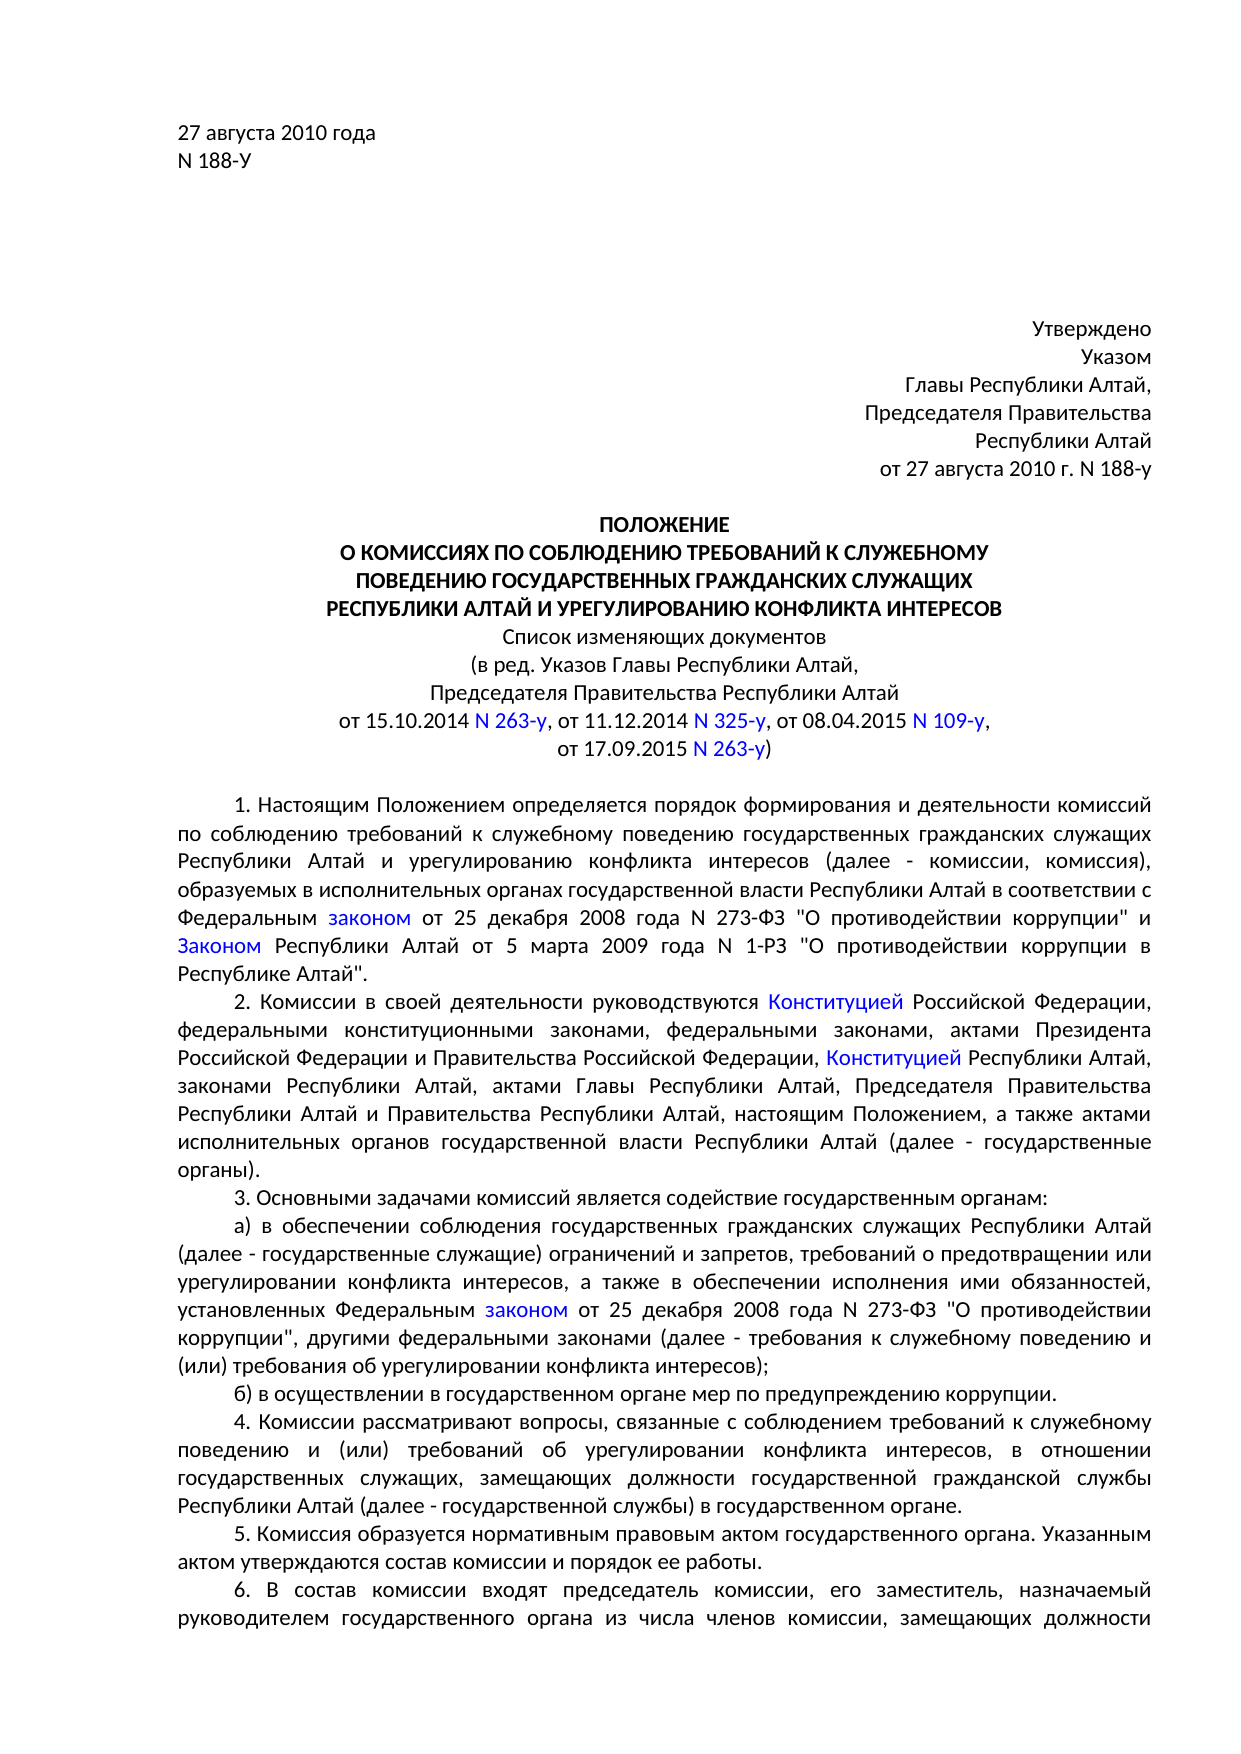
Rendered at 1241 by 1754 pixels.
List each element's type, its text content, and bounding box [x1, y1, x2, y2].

text от 17.09.2015 N 263-у) [177, 734, 1152, 763]
title РЕСПУБЛИКИ АЛТАЙ И УРЕГУЛИРОВАНИЮ КОНФЛИКТА ИНТЕРЕСОВ [177, 594, 1152, 622]
text Главы Республики Алтай, [177, 370, 1152, 398]
text 5. Комиссия образуется нормативным правовым актом государственного органа. Указанным актом утверждаются состав комиссии и порядок ее работы. [177, 1519, 1152, 1575]
text (в ред. Указов Главы Республики Алтай, [177, 651, 1152, 678]
title ПОВЕДЕНИЮ ГОСУДАРСТВЕННЫХ ГРАЖДАНСКИХ СЛУЖАЩИХ [177, 566, 1152, 594]
title ПОЛОЖЕНИЕ [177, 510, 1152, 538]
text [177, 1575, 1152, 1631]
text Республики Алтай [177, 426, 1152, 454]
text Список изменяющих документов [177, 622, 1152, 651]
text N 188-У [177, 146, 1152, 174]
text 4. Комиссии рассматривают вопросы, связанные с соблюдением требований к служебному поведению и (или) требований об урегулировании конфликта интересов, в отношении государственных служащих, замещающих должности государственной гражданской службы Республики Алтай (далее - государственной службы) в государственном органе. [177, 1407, 1152, 1519]
text 3. Основными задачами комиссий является содействие государственным органам: [177, 1183, 1152, 1211]
text Председателя Правительства Республики Алтай [177, 678, 1152, 707]
text от 15.10.2014 N 263-у, от 11.12.2014 N 325-у, от 08.04.2015 N 109-у, [177, 707, 1152, 734]
text а) в обеспечении соблюдения государственных гражданских служащих Республики Алтай (далее - государственные служащие) ограничений и запретов, требований о предотвращении или урегулировании конфликта интересов, а также в обеспечении исполнения ими обязанностей, установленных Федеральным законом от 25 декабря 2008 года N 273-ФЗ "О противодействии коррупции", другими федеральными законами (далее - требования к служебному поведению и (или) требования об урегулировании конфликта интересов); [177, 1211, 1152, 1379]
text Утверждено [177, 314, 1152, 342]
text Председателя Правительства [177, 398, 1152, 426]
text 1. Настоящим Положением определяется порядок формирования и деятельности комиссий по соблюдению требований к служебному поведению государственных гражданских служащих Республики Алтай и урегулированию конфликта интересов (далее - комиссии, комиссия), образуемых в исполнительных органах государственной власти Республики Алтай в соответствии с Федеральным законом от 25 декабря 2008 года N 273-ФЗ "О противодействии коррупции" и Законом Республики Алтай от 5 марта 2009 года N 1-РЗ "О противодействии коррупции в Республике Алтай". [177, 791, 1152, 987]
text 2. Комиссии в своей деятельности руководствуются Конституцией Российской Федерации, федеральными конституционными законами, федеральными законами, актами Президента Российской Федерации и Правительства Российской Федерации, Конституцией Республики Алтай, законами Республики Алтай, актами Главы Республики Алтай, Председателя Правительства Республики Алтай и Правительства Республики Алтай, настоящим Положением, а также актами исполнительных органов государственной власти Республики Алтай (далее - государственные органы). [177, 987, 1152, 1183]
title О КОМИССИЯХ ПО СОБЛЮДЕНИЮ ТРЕБОВАНИЙ К СЛУЖЕБНОМУ [177, 538, 1152, 566]
text от 27 августа 2010 г. N 188-у [177, 454, 1152, 482]
text Указом [177, 342, 1152, 370]
text 27 августа 2010 года [177, 118, 1152, 146]
text б) в осуществлении в государственном органе мер по предупреждению коррупции. [177, 1379, 1152, 1407]
